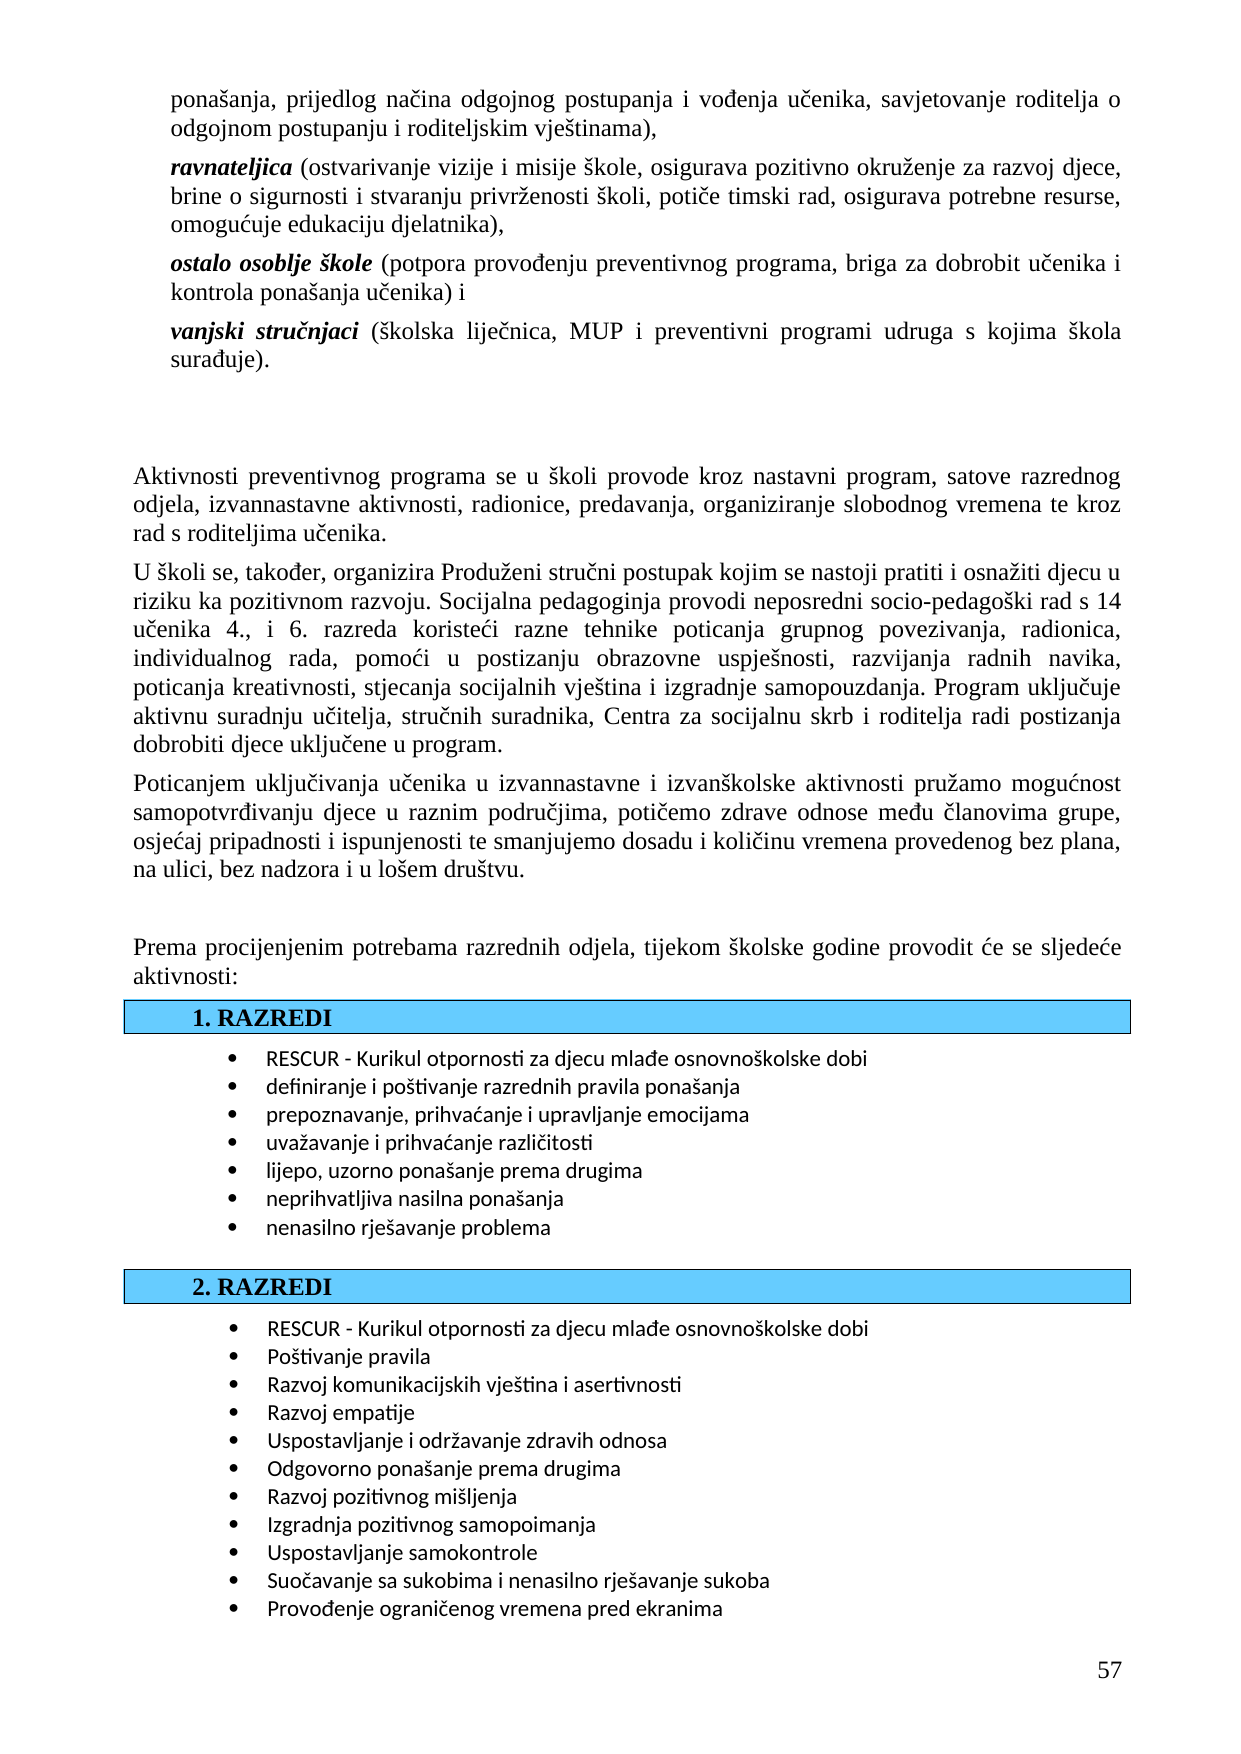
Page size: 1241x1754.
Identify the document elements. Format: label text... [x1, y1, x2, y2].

list Izgradnja pozitivnog samopoimanja [229, 1511, 1122, 1538]
list Razvoj pozitivnog mišljenja [229, 1482, 1122, 1511]
list uvažavanje i prihvaćanje različitosti [228, 1128, 1122, 1157]
text ostalo osoblje škole (potpora provođenju preventivnog programa, briga za dobrobit učenika i kontrola ponašanja učenika) i [170, 248, 1122, 306]
list lijepo, uzorno ponašanje prema drugima [228, 1157, 1122, 1184]
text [170, 84, 1122, 142]
list Suočavanje sa sukobima i nenasilno rješavanje sukoba [229, 1567, 1122, 1594]
list Razvoj empatije [229, 1398, 1122, 1426]
list definiranje i poštivanje razrednih pravila ponašanja [228, 1072, 1122, 1101]
list RESCUR - Kurikul otpornosti za djecu mlađe osnovnoškolske dobi [228, 1044, 1122, 1072]
list Odgovorno ponašanje prema drugima [229, 1454, 1122, 1482]
list Poštivanje pravila [229, 1342, 1122, 1370]
list neprihvatljiva nasilna ponašanja [228, 1184, 1122, 1213]
text 1. RAZREDI [125, 1001, 1130, 1033]
list Uspostavljanje samokontrole [229, 1538, 1122, 1567]
text 2. RAZREDI [125, 1270, 1130, 1303]
list RESCUR - Kurikul otpornosti za djecu mlađe osnovnoškolske dobi [229, 1314, 1122, 1342]
text Aktivnosti preventivnog programa se u školi provode kroz nastavni program, satove razrednog odjela, izvannastavne aktivnosti, radionice, predavanja, organiziranje slobodnog vremena te kroz rad s roditeljima učenika. [133, 461, 1122, 547]
list prepoznavanje, prihvaćanje i upravljanje emocijama [228, 1101, 1122, 1128]
text Poticanjem uključivanja učenika u izvannastavne i izvanškolske aktivnosti pružamo mogućnost samopotvrđivanju djece u raznim područjima, potičemo zdrave odnose među članovima grupe, osjećaj pripadnosti i ispunjenosti te smanjujemo dosadu i količinu vremena provedenog bez plana, na ulici, bez nadzora i u lošem društvu. [133, 768, 1122, 883]
list Razvoj komunikacijskih vještina i asertivnosti [229, 1370, 1122, 1398]
text Prema procijenjenim potrebama razrednih odjela, tijekom školske godine provodit će se sljedeće aktivnosti: [133, 932, 1122, 989]
text vanjski stručnjaci (školska liječnica, MUP i preventivni programi udruga s kojima škola surađuje). [170, 316, 1122, 373]
list nenasilno rješavanje problema [228, 1213, 1122, 1241]
list Uspostavljanje i održavanje zdravih odnosa [229, 1426, 1122, 1454]
list Provođenje ograničenog vremena pred ekranima [229, 1594, 1122, 1623]
text U školi se, također, organizira Produženi stručni postupak kojim se nastoji pratiti i osnažiti djecu u riziku ka pozitivnom razvoju. Socijalna pedagoginja provodi neposredni socio-pedagoški rad s 14 učenika 4., i 6. razreda koristeći razne tehnike poticanja grupnog povezivanja, radionica, individualnog rada, pomoći u postizanju obrazovne uspješnosti, razvijanja radnih navika, poticanja kreativnosti, stjecanja socijalnih vještina i izgradnje samopouzdanja. Program uključuje aktivnu suradnju učitelja, stručnih suradnika, Centra za socijalnu skrb i roditelja radi postizanja dobrobiti djece uključene u program. [133, 557, 1122, 758]
text ravnateljica (ostvarivanje vizije i misije škole, osigurava pozitivno okruženje za razvoj djece, brine o sigurnosti i stvaranju privrženosti školi, potiče timski rad, osigurava potrebne resurse, omogućuje edukaciju djelatnika), [170, 152, 1122, 238]
